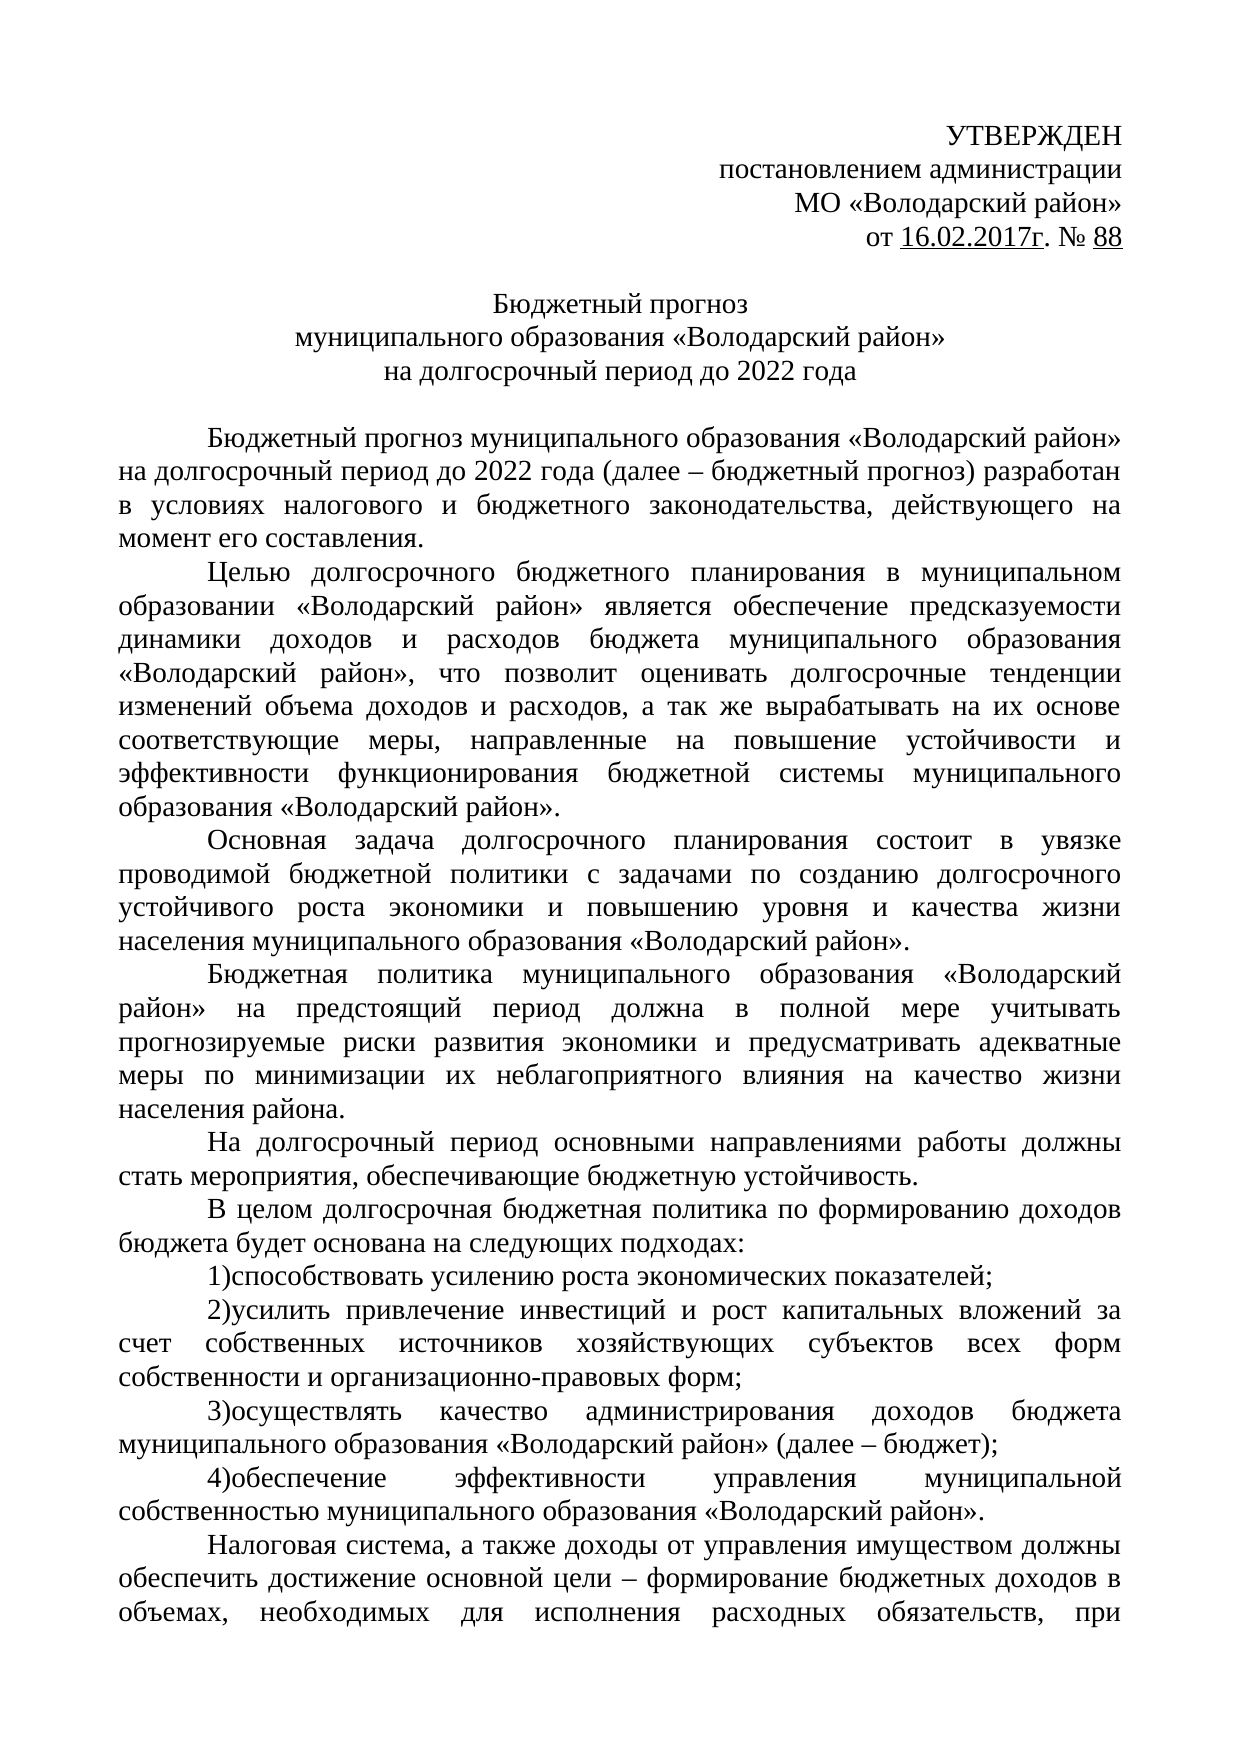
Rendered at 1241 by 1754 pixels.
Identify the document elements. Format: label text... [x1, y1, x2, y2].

text В целом долгосрочная бюджетная политика по формированию доходов бюджета будет основана на следующих подходах: [118, 1191, 1122, 1258]
text муниципального образования «Володарский район» [118, 319, 1122, 353]
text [118, 1527, 1122, 1627]
text УТВЕРЖДЕН [118, 118, 1122, 152]
text 1)способствовать усилению роста экономических показателей; [118, 1258, 1122, 1292]
text На долгосрочный период основными направлениями работы должны стать мероприятия, обеспечивающие бюджетную устойчивость. [118, 1124, 1122, 1191]
text 2)усилить привлечение инвестиций и рост капитальных вложений за счет собственных источников хозяйствующих субъектов всех форм собственности и организационно-правовых форм; [118, 1292, 1122, 1393]
text Бюджетная политика муниципального образования «Володарский район» на предстоящий период должна в полной мере учитывать прогнозируемые риски развития экономики и предусматривать адекватные меры по минимизации их неблагоприятного влияния на качество жизни населения района. [118, 957, 1122, 1124]
text МО «Володарский район» [118, 185, 1122, 219]
text Бюджетный прогноз [118, 286, 1122, 319]
text Бюджетный прогноз муниципального образования «Володарский район» на долгосрочный период до 2022 года (далее – бюджетный прогноз) разработан в условиях налогового и бюджетного законодательства, действующего на момент его составления. [118, 420, 1122, 554]
text Основная задача долгосрочного планирования состоит в увязке проводимой бюджетной политики с задачами по созданию долгосрочного устойчивого роста экономики и повышению уровня и качества жизни населения муниципального образования «Володарский район». [118, 822, 1122, 957]
text 4)обеспечение эффективности управления муниципальной собственностью муниципального образования «Володарский район». [118, 1460, 1122, 1527]
text на долгосрочный период до 2022 года [118, 353, 1122, 386]
text постановлением администрации [118, 152, 1122, 185]
text 3)осуществлять качество администрирования доходов бюджета муниципального образования «Володарский район» (далее – бюджет); [118, 1393, 1122, 1460]
text от 16.02.2017г. № 88 [118, 219, 1122, 252]
text Целью долгосрочного бюджетного планирования в муниципальном образовании «Володарский район» является обеспечение предсказуемости динамики доходов и расходов бюджета муниципального образования «Володарский район», что позволит оценивать долгосрочные тенденции изменений объема доходов и расходов, а так же вырабатывать на их основе соответствующие меры, направленные на повышение устойчивости и эффективности функционирования бюджетной системы муниципального образования «Володарский район». [118, 554, 1122, 822]
